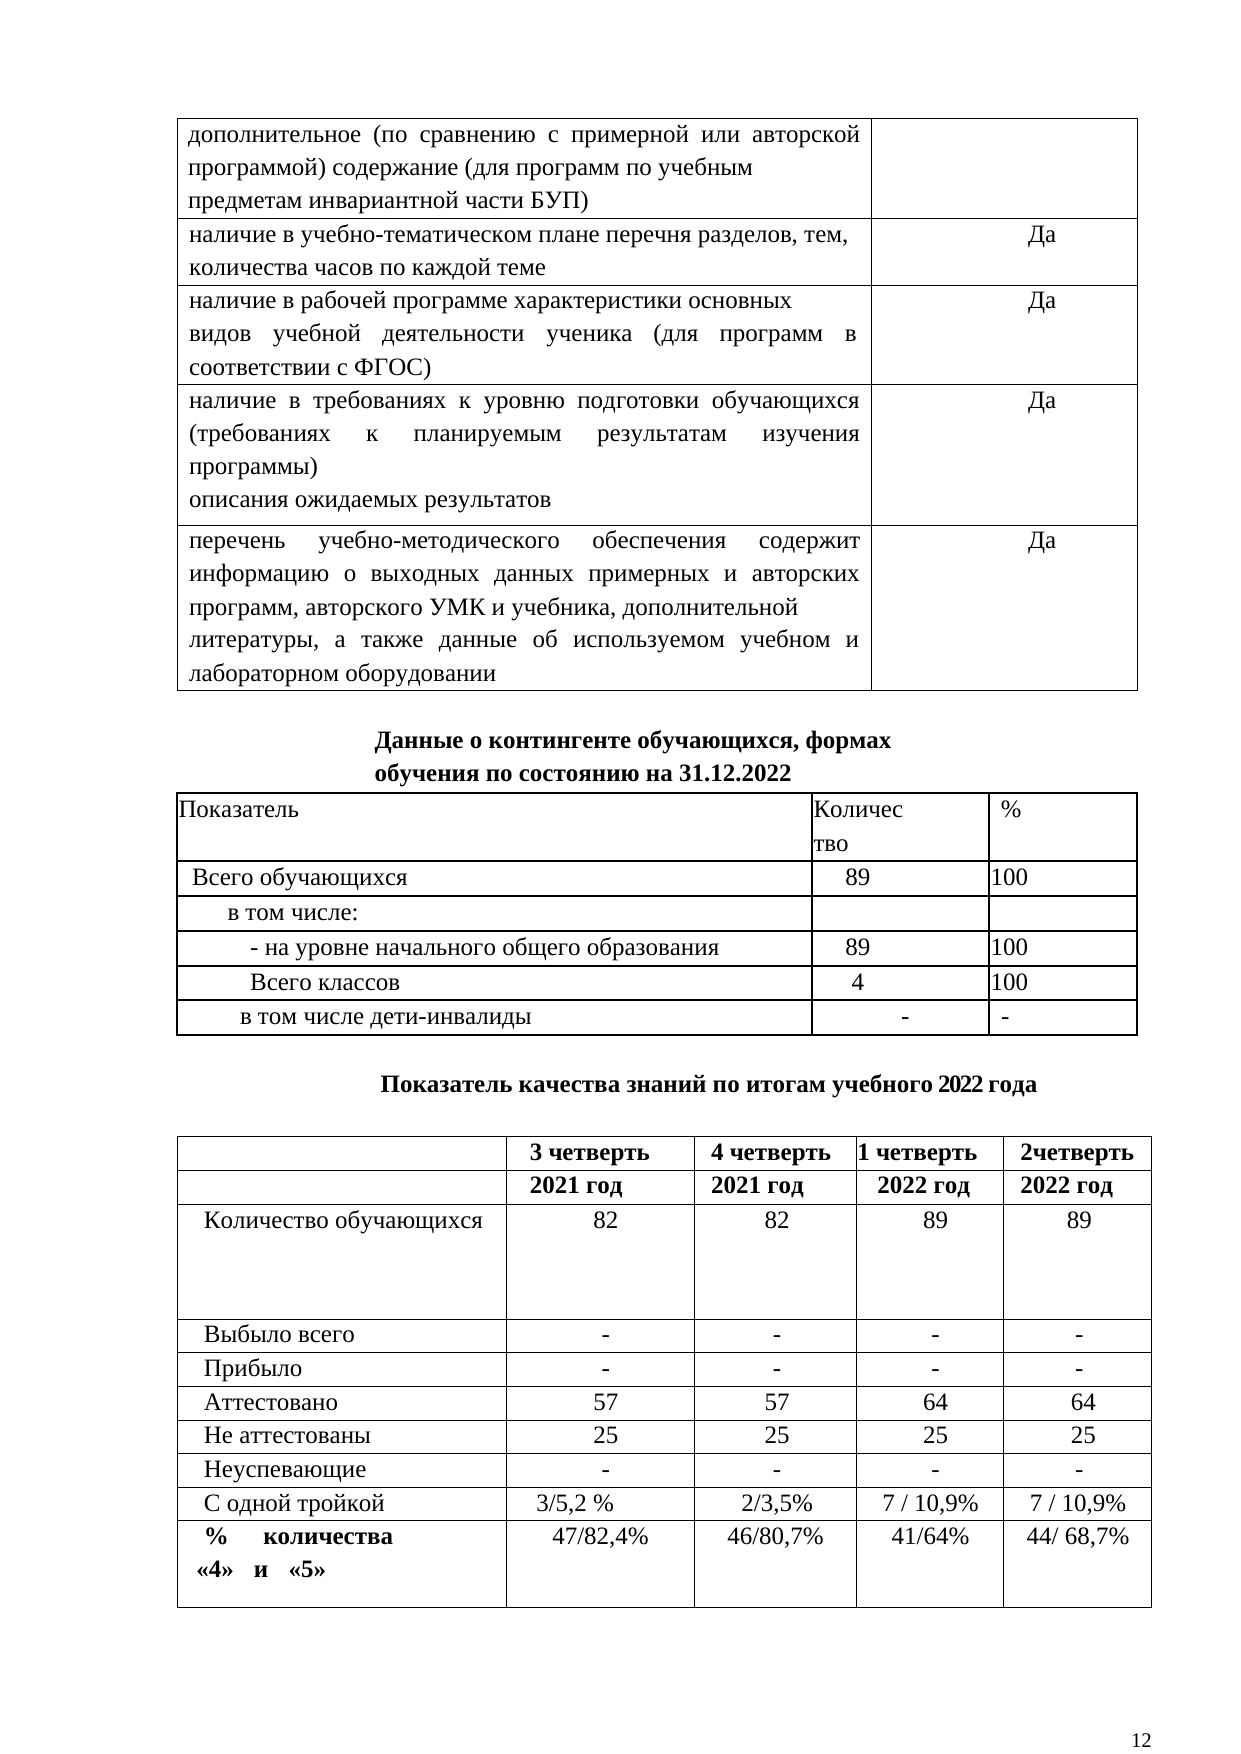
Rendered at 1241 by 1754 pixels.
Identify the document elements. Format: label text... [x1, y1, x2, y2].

table_cell 89 [857, 1205, 1003, 1318]
table_cell Да [872, 286, 1137, 384]
table_cell - [857, 1454, 1003, 1487]
table_cell 25 [695, 1421, 856, 1453]
table_cell 2022 год [857, 1171, 1003, 1204]
table_cell Выбыло всего [178, 1320, 506, 1352]
table_cell - [1004, 1353, 1151, 1386]
table_header Количество [813, 794, 988, 860]
table_cell - на уровне начального общего образования [178, 932, 811, 965]
table_cell - [695, 1454, 856, 1487]
table_header 2четверть [1004, 1137, 1151, 1169]
table_cell 44/ 68,7% [1004, 1521, 1151, 1607]
text Показатель качества знаний по итогам учебного 2022 года [266, 1069, 1152, 1098]
table_cell 100 [990, 932, 1136, 965]
table_cell 2021 год [695, 1171, 856, 1204]
table_cell - [857, 1320, 1003, 1352]
table_cell наличие в рабочей программе характеристики основных видов учебной деятельности ученика (для программ в соответствии с ФГОС) [178, 286, 871, 384]
table_header Показатель [178, 794, 811, 860]
table_cell - [1004, 1454, 1151, 1487]
table_cell Да [872, 119, 1137, 218]
table_cell 100 [990, 862, 1136, 895]
table_cell Аттестовано [178, 1387, 506, 1419]
table_cell наличие в требованиях к уровню подготовки обучающихся (требованиях к планируемым результатам изучения программы) описания ожидаемых результатов [178, 385, 871, 524]
table_cell 25 [857, 1421, 1003, 1453]
table_header % [990, 794, 1136, 860]
text Данные о контингенте обучающихся, формах [374, 725, 1001, 753]
table_cell Количество обучающихся [178, 1205, 506, 1318]
table_cell - [507, 1454, 694, 1487]
table_cell С одной тройкой [178, 1488, 506, 1520]
text обучения по состоянию на 31.12.2022 [374, 758, 1001, 787]
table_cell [178, 119, 871, 218]
table_cell 47/82,4% [507, 1521, 694, 1607]
table_cell - [695, 1320, 856, 1352]
table_cell - [507, 1353, 694, 1386]
table_cell 82 [507, 1205, 694, 1318]
table_header [178, 1137, 506, 1169]
table_cell - [507, 1320, 694, 1352]
table_cell 25 [1004, 1421, 1151, 1453]
table_cell 89 [813, 932, 988, 965]
table_cell Всего классов [178, 967, 811, 999]
table_cell 64 [1004, 1387, 1151, 1419]
table_cell - [857, 1353, 1003, 1386]
table_header 4 четверть [695, 1137, 856, 1169]
table_cell 4 [813, 967, 988, 999]
table_cell 25 [507, 1421, 694, 1453]
table_cell 46/80,7% [695, 1521, 856, 1607]
table_cell 41/64% [857, 1521, 1003, 1607]
table_cell [813, 897, 988, 930]
table_cell [178, 1171, 506, 1204]
table_cell 100 [990, 967, 1136, 999]
table_cell Всего обучающихся [178, 862, 811, 895]
table_cell - [813, 1001, 988, 1034]
table_cell 89 [1004, 1205, 1151, 1318]
table_cell 89 [813, 862, 988, 895]
table_cell Да [872, 526, 1137, 690]
table_cell 2/3,5% [695, 1488, 856, 1520]
table_cell в том числе: [178, 897, 811, 930]
table_cell Не аттестованы [178, 1421, 506, 1453]
table_cell 82 [695, 1205, 856, 1318]
table_cell - [695, 1353, 856, 1386]
table_header 1 четверть [857, 1137, 1003, 1169]
table_cell [990, 897, 1136, 930]
table_cell 7 / 10,9% [857, 1488, 1003, 1520]
table_header 3 четверть [507, 1137, 694, 1169]
table_cell Да [872, 219, 1137, 284]
table_cell 3/5,2 % [507, 1488, 694, 1520]
table_cell % количества «4» и «5» [178, 1521, 506, 1607]
table_cell 57 [695, 1387, 856, 1419]
table_cell Да [872, 385, 1137, 524]
table_cell - [1004, 1320, 1151, 1352]
table_cell 57 [507, 1387, 694, 1419]
table_cell 64 [857, 1387, 1003, 1419]
table_cell 2022 год [1004, 1171, 1151, 1204]
table_cell Прибыло [178, 1353, 506, 1386]
table_cell 7 / 10,9% [1004, 1488, 1151, 1520]
table_cell - [990, 1001, 1136, 1034]
table_cell перечень учебно-методического обеспечения содержит информацию о выходных данных примерных и авторских программ, авторского УМК и учебника, дополнительной литературы, а также данные об используемом учебном и лабораторном оборудовании [178, 526, 871, 690]
table_cell 2021 год [507, 1171, 694, 1204]
table_cell наличие в учебно-тематическом плане перечня разделов, тем, количества часов по каждой теме [178, 219, 871, 284]
table_cell в том числе дети-инвалиды [178, 1001, 811, 1034]
table_cell Неуспевающие [178, 1454, 506, 1487]
